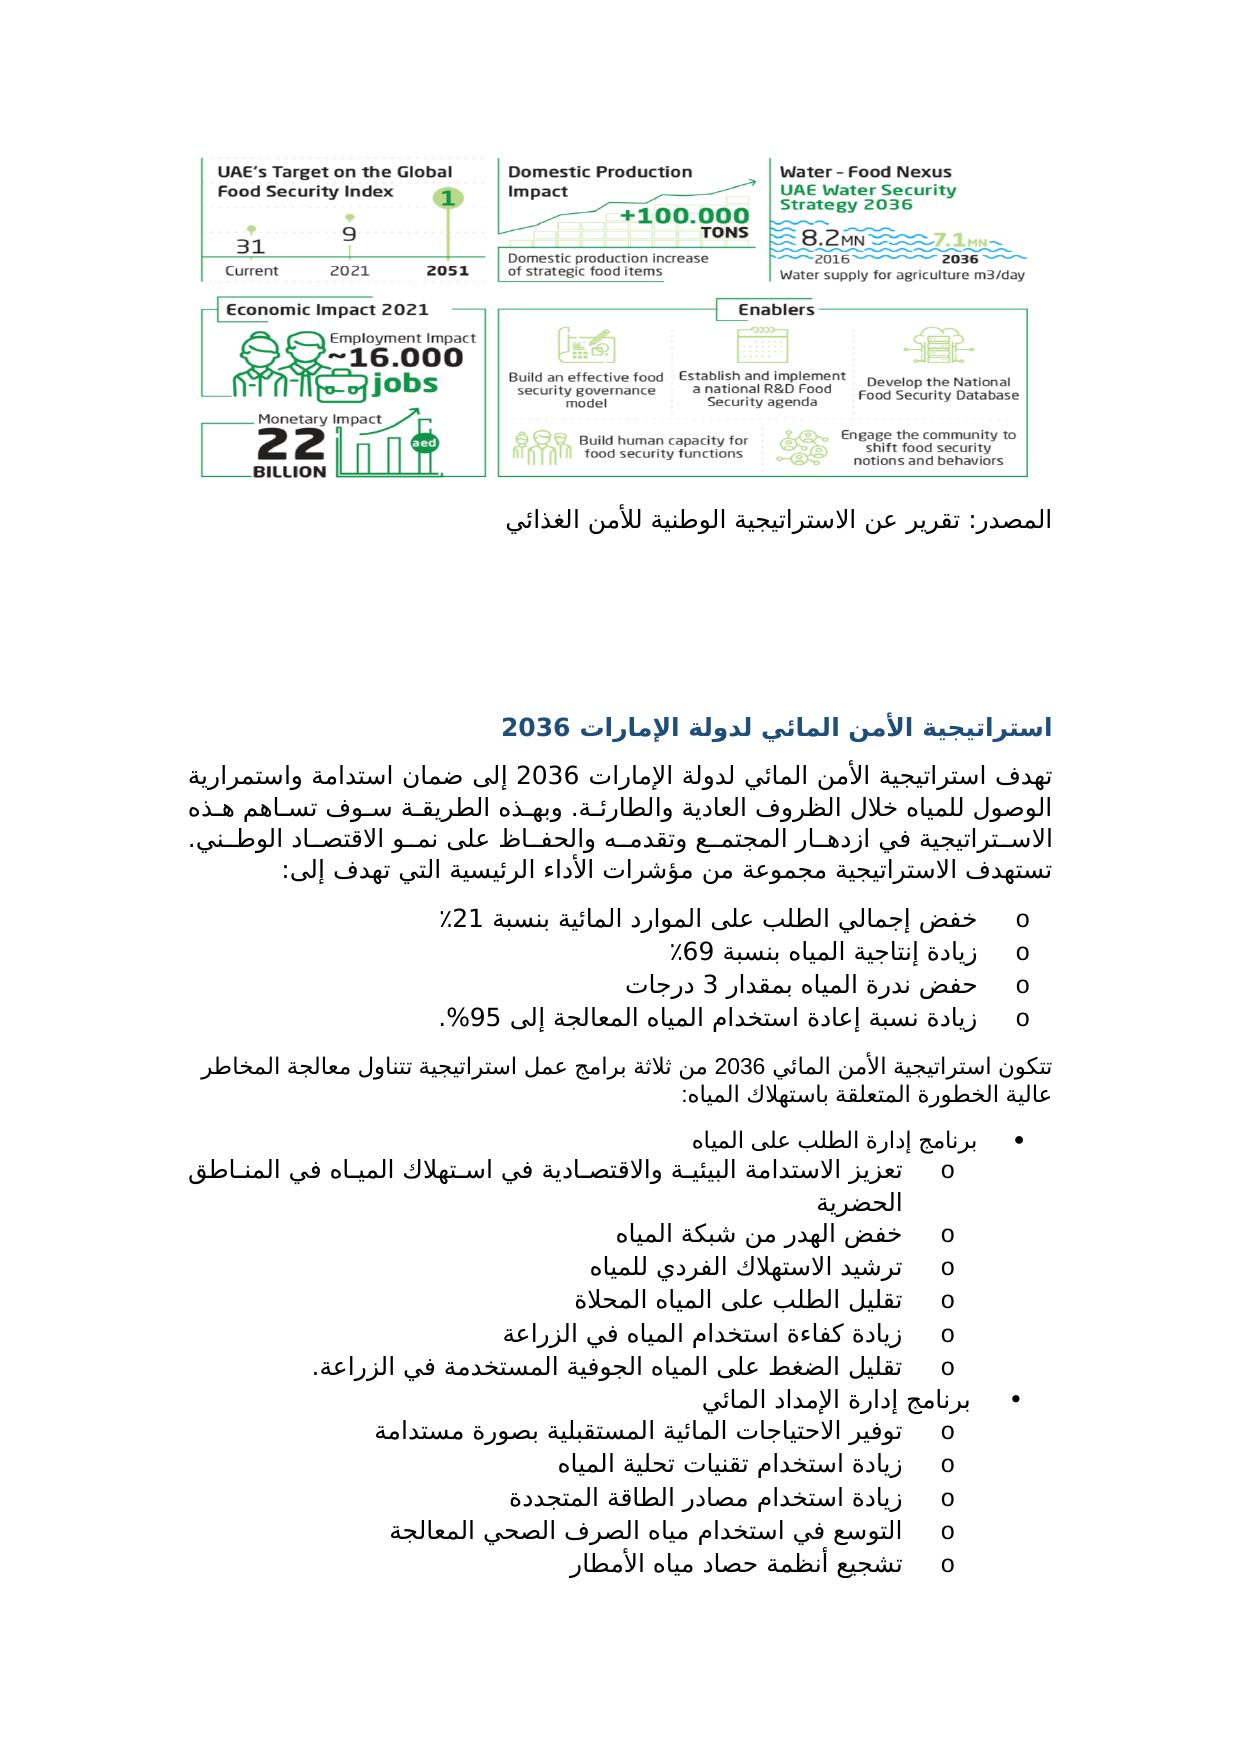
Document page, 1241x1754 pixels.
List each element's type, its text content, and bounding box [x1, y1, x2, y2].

text المصدر: تقرير عن الاستراتيجية الوطنية للأمن الغذائي [187, 505, 1053, 534]
list تقليل الضغط على المياه الجوفية المستخدمة في الزراعة. [187, 1352, 940, 1383]
list زيادة نسبة إعادة استخدام المياه المعالجة إلى 95%. [187, 1003, 1015, 1034]
list برنامج إدارة الطلب على المياه [187, 1127, 1015, 1153]
list زيادة كفاءة استخدام المياه في الزراعة [187, 1319, 940, 1349]
list خفض إجمالي الطلب على الموارد المائية بنسبة 21٪ [187, 904, 1015, 934]
text تتكون استراتيجية الأمن المائي 2036 من ثلاثة برامج عمل استراتيجية تتناول معالجة المخاطر عالية الخطورة المتعلقة باستهلاك المياه: [187, 1053, 1053, 1108]
list زيادة إنتاجية المياه بنسبة 69٪ [187, 937, 1015, 968]
list حفض ندرة المياه بمقدار 3 درجات [187, 970, 1015, 1001]
list تشجيع أنظمة حصاد مياه الأمطار [187, 1549, 940, 1580]
list زيادة استخدام تقنيات تحلية المياه [187, 1450, 940, 1480]
list خفض الهدر من شبكة المياه [187, 1219, 940, 1250]
list زيادة استخدام مصادر الطاقة المتجددة [187, 1483, 940, 1513]
list التوسع في استخدام مياه الصرف الصحي المعالجة [187, 1516, 940, 1547]
list ترشيد الاستهلاك الفردي للمياه [187, 1253, 940, 1283]
list تقليل الطلب على المياه المحلاة [187, 1286, 940, 1316]
text استراتيجية الأمن المائي لدولة الإمارات 2036 [187, 713, 1053, 742]
text تهدف استراتيجية الأمن المائي لدولة الإمارات 2036 إلى ضمان استدامة واستمرارية الوصول للمياه خلال الظروف العادية والطارئة. وبهذه الطريقة سوف تساهم هذه الاستراتيجية في ازدهار المجتمع وتقدمه والحفاظ على نمو الاقتصاد الوطني. تستهدف الاستراتيجية مجموعة من مؤشرات الأداء الرئيسية التي تهدف إلى: [187, 761, 1053, 885]
picture [187, 150, 1053, 486]
list تعزيز الاستدامة البيئية والاقتصادية في استهلاك المياه في المناطق الحضرية [187, 1155, 940, 1217]
list برنامج إدارة الإمداد المائي [187, 1385, 1008, 1414]
list توفير الاحتياجات المائية المستقبلية بصورة مستدامة [187, 1417, 940, 1447]
